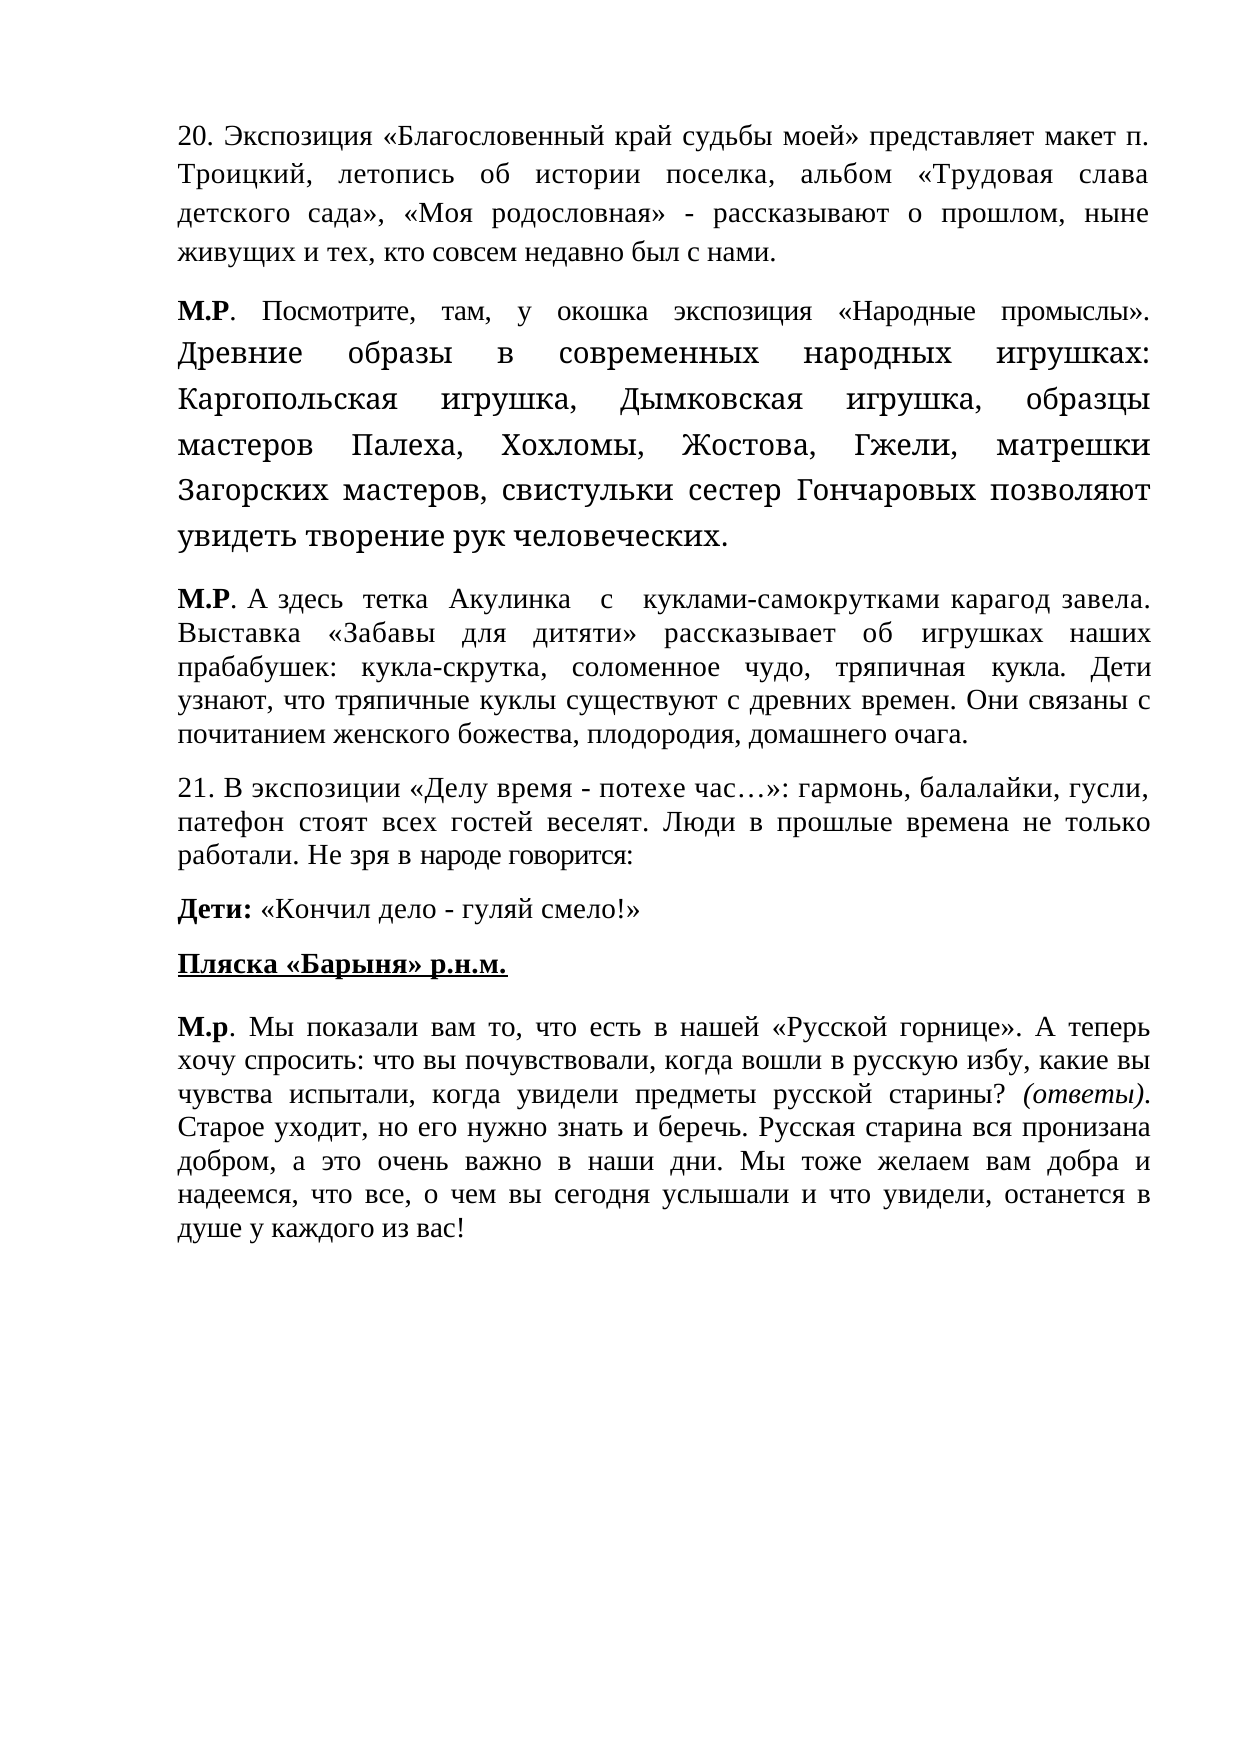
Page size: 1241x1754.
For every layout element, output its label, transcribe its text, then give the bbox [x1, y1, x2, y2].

text 20. Экспозиция «Благословенный край судьбы моей» представляет макет п. Троицкий, летопись об истории поселка, альбом «Трудовая слава детского сада», «Моя родословная» - рассказывают о прошлом, ныне живущих и тех, кто совсем недавно был с нами. [177, 118, 1151, 267]
text 21. В экспозиции «Делу время - потехе час…»: гармонь, балалайки, гусли, патефон стоят всех гостей веселят. Люди в прошлые времена не только работали. Не зря в народе говорится: [177, 770, 1152, 871]
text М.р. Мы показали вам то, что есть в нашей «Русской горнице». А теперь хочу спросить: что вы почувствовали, когда вошли в русскую избу, какие вы чувства испытали, когда увидели предметы русской старины? (ответы). Старое уходит, но его нужно знать и беречь. Русская старина вся пронизана добром, а это очень важно в наши дни. Мы тоже желаем вам добра и надеемся, что все, о чем вы сегодня услышали и что увидели, останется в душе у каждого из вас! [177, 1009, 1152, 1243]
text Дети: «Кончил дело - гуляй смело!» [177, 892, 1152, 925]
text М.Р. Посмотрите, там, у окошка экспозиция «Народные промыслы». Древние образы в современных народных игрушках: Каргопольская игрушка, Дымковская игрушка, образцы мастеров Палеха, Хохломы, Жостова, Гжели, матрешки Загорских мастеров, свистульки сестер Гончаровых позволяют увидеть творение рук человеческих. [177, 293, 1151, 555]
text Пляска «Барыня» р.н.м. [177, 946, 1152, 979]
text М.Р. А здесь тетка Акулинка с куклами-самокрутками карагод завела. Выставка «Забавы для дитяти» рассказывает об игрушках наших прабабушек: кукла-скрутка, соломенное чудо, тряпичная кукла. Дети узнают, что тряпичные куклы существуют с древних времен. Они связаны с почитанием женского божества, плодородия, домашнего очага. [177, 582, 1152, 749]
